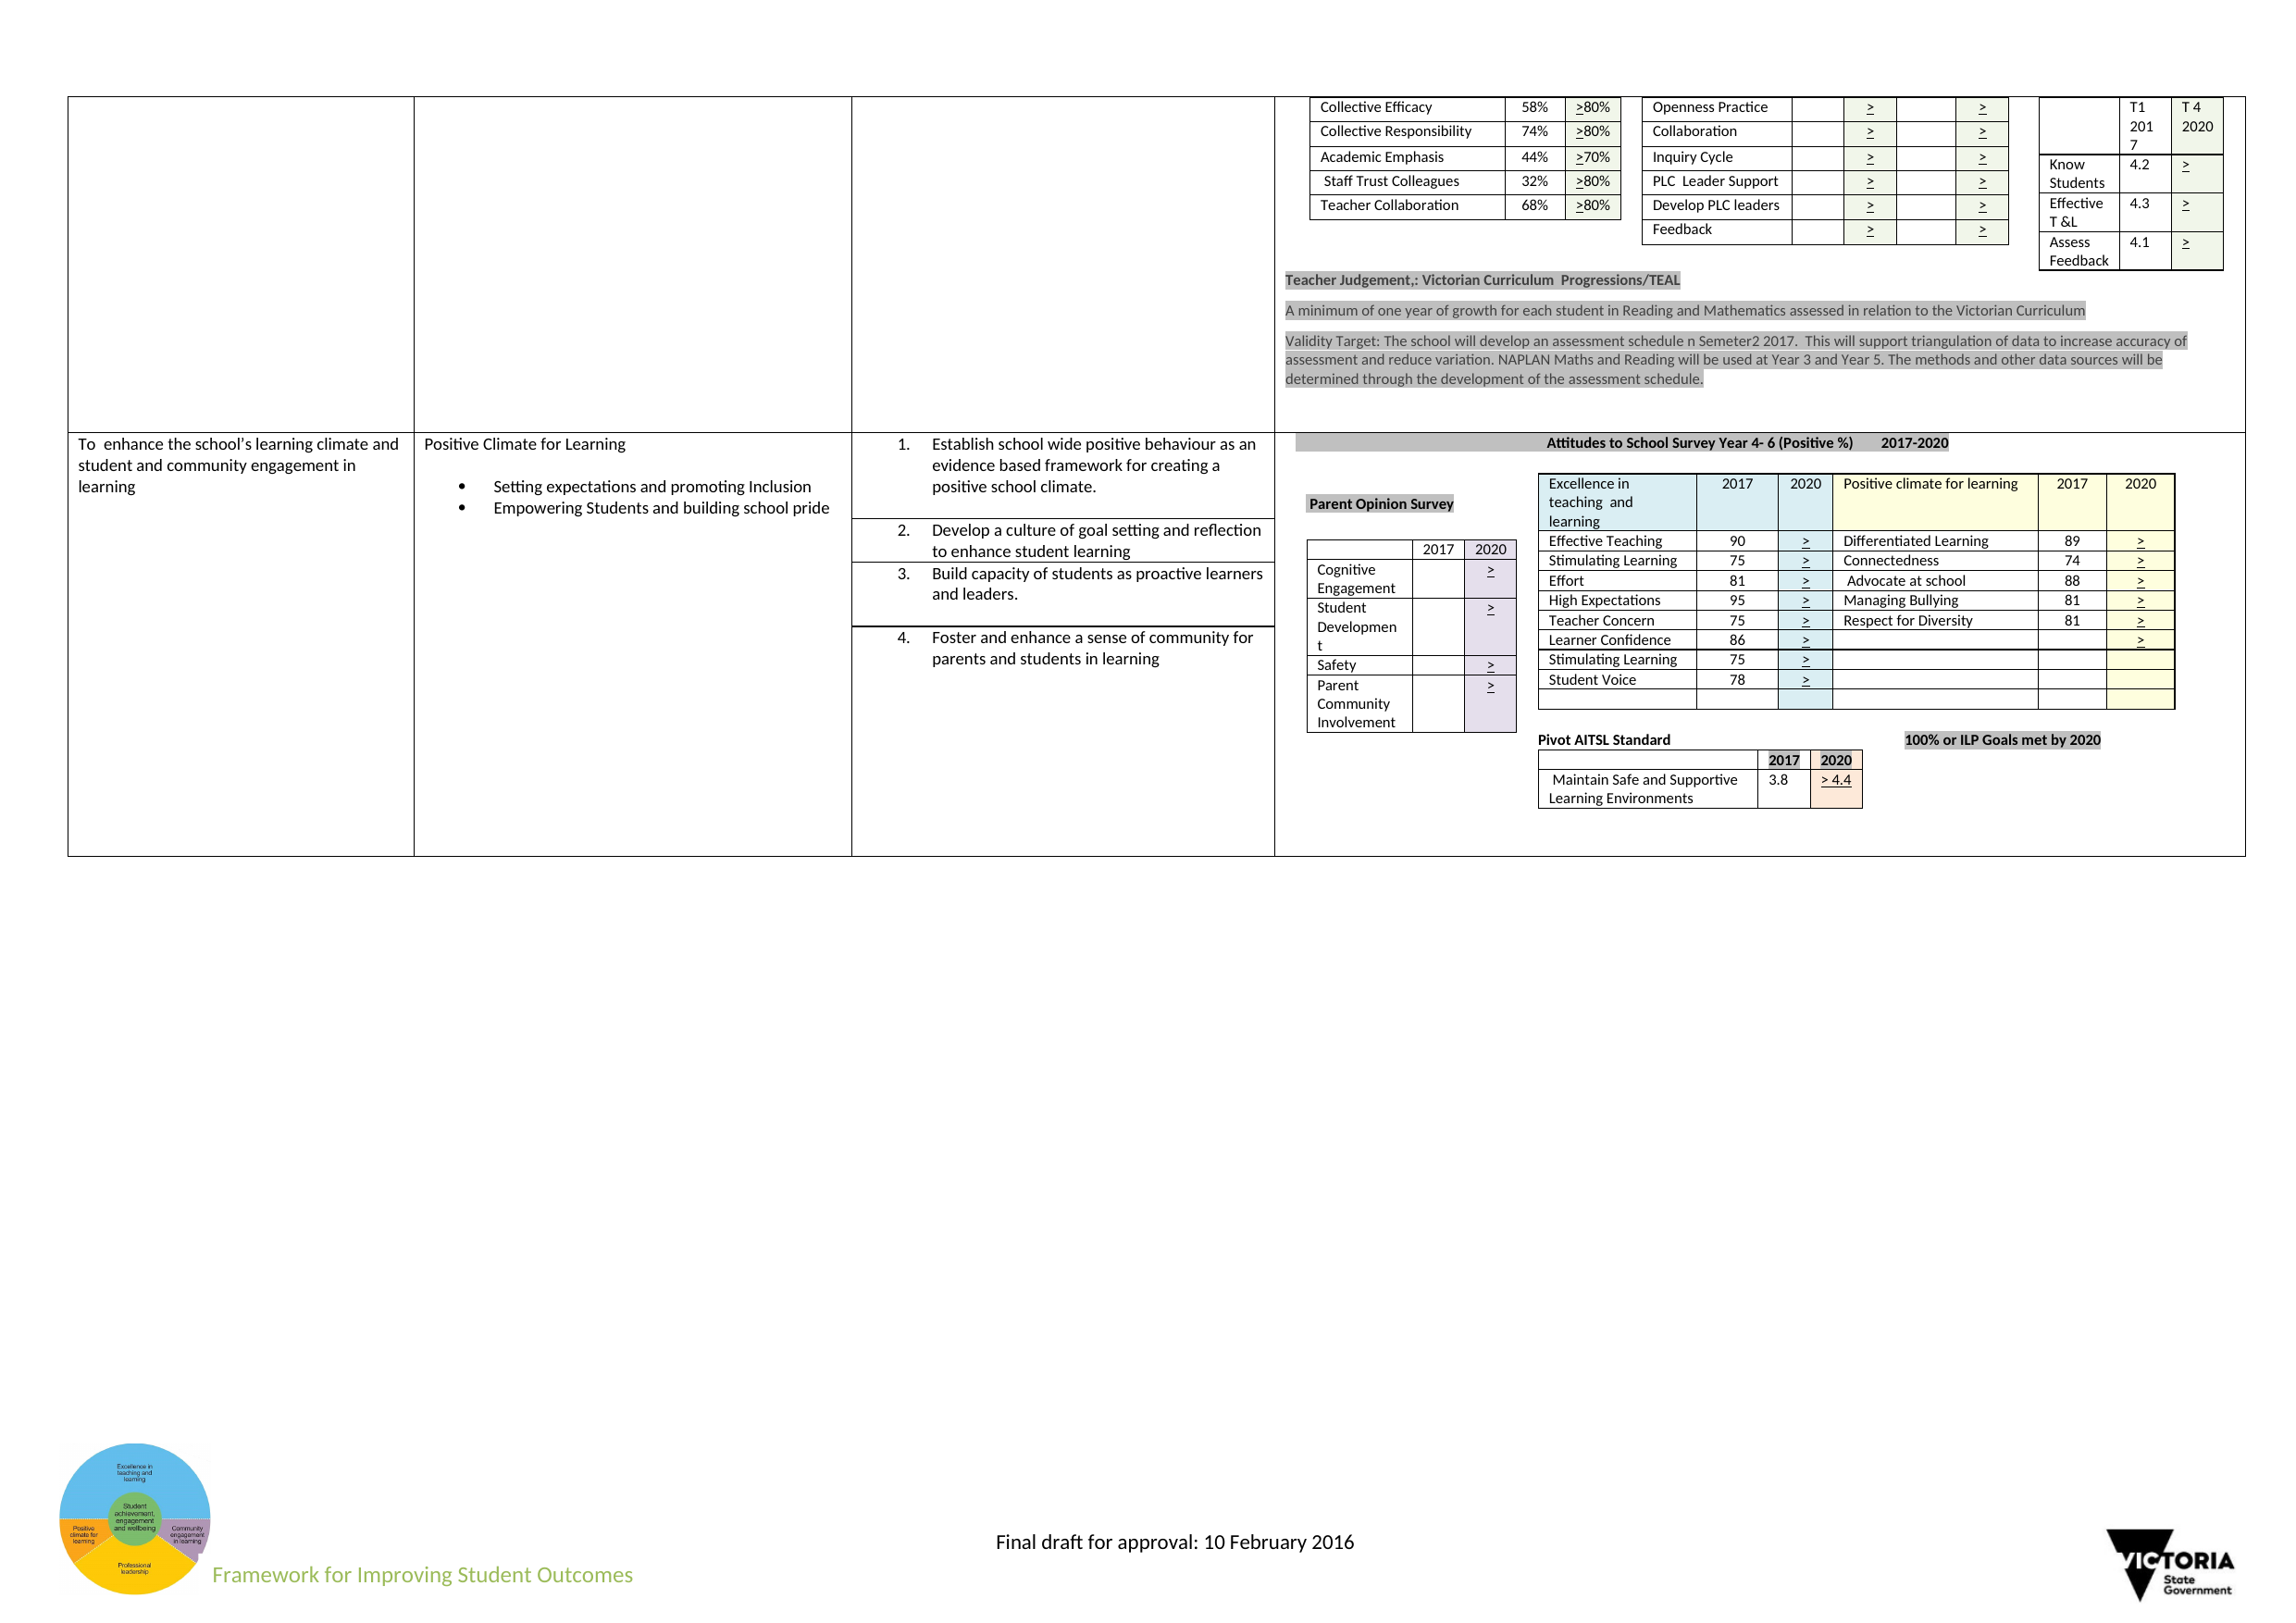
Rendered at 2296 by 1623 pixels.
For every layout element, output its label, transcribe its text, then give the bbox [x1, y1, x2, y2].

table_cell [1275, 433, 2245, 856]
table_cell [852, 97, 1274, 432]
table_cell Develop a culture of goal setting and reflection to enhance student learning [852, 519, 1274, 562]
table_cell To enhance the school’s learning climate and student and community engagement in learning [68, 433, 414, 856]
table_cell Establish school wide positive behaviour as an evidence based framework for creating a positive school climate. [852, 433, 1274, 518]
picture [2097, 1524, 2237, 1603]
picture [59, 1443, 211, 1595]
table_cell Build capacity of students as proactive learners and leaders. [852, 563, 1274, 626]
table_cell Foster and enhance a sense of community for parents and students in learning [852, 627, 1274, 856]
table_cell Positive Climate for Learning Setting expectations and promoting Inclusion Empowering Students and building school pride [415, 433, 851, 856]
